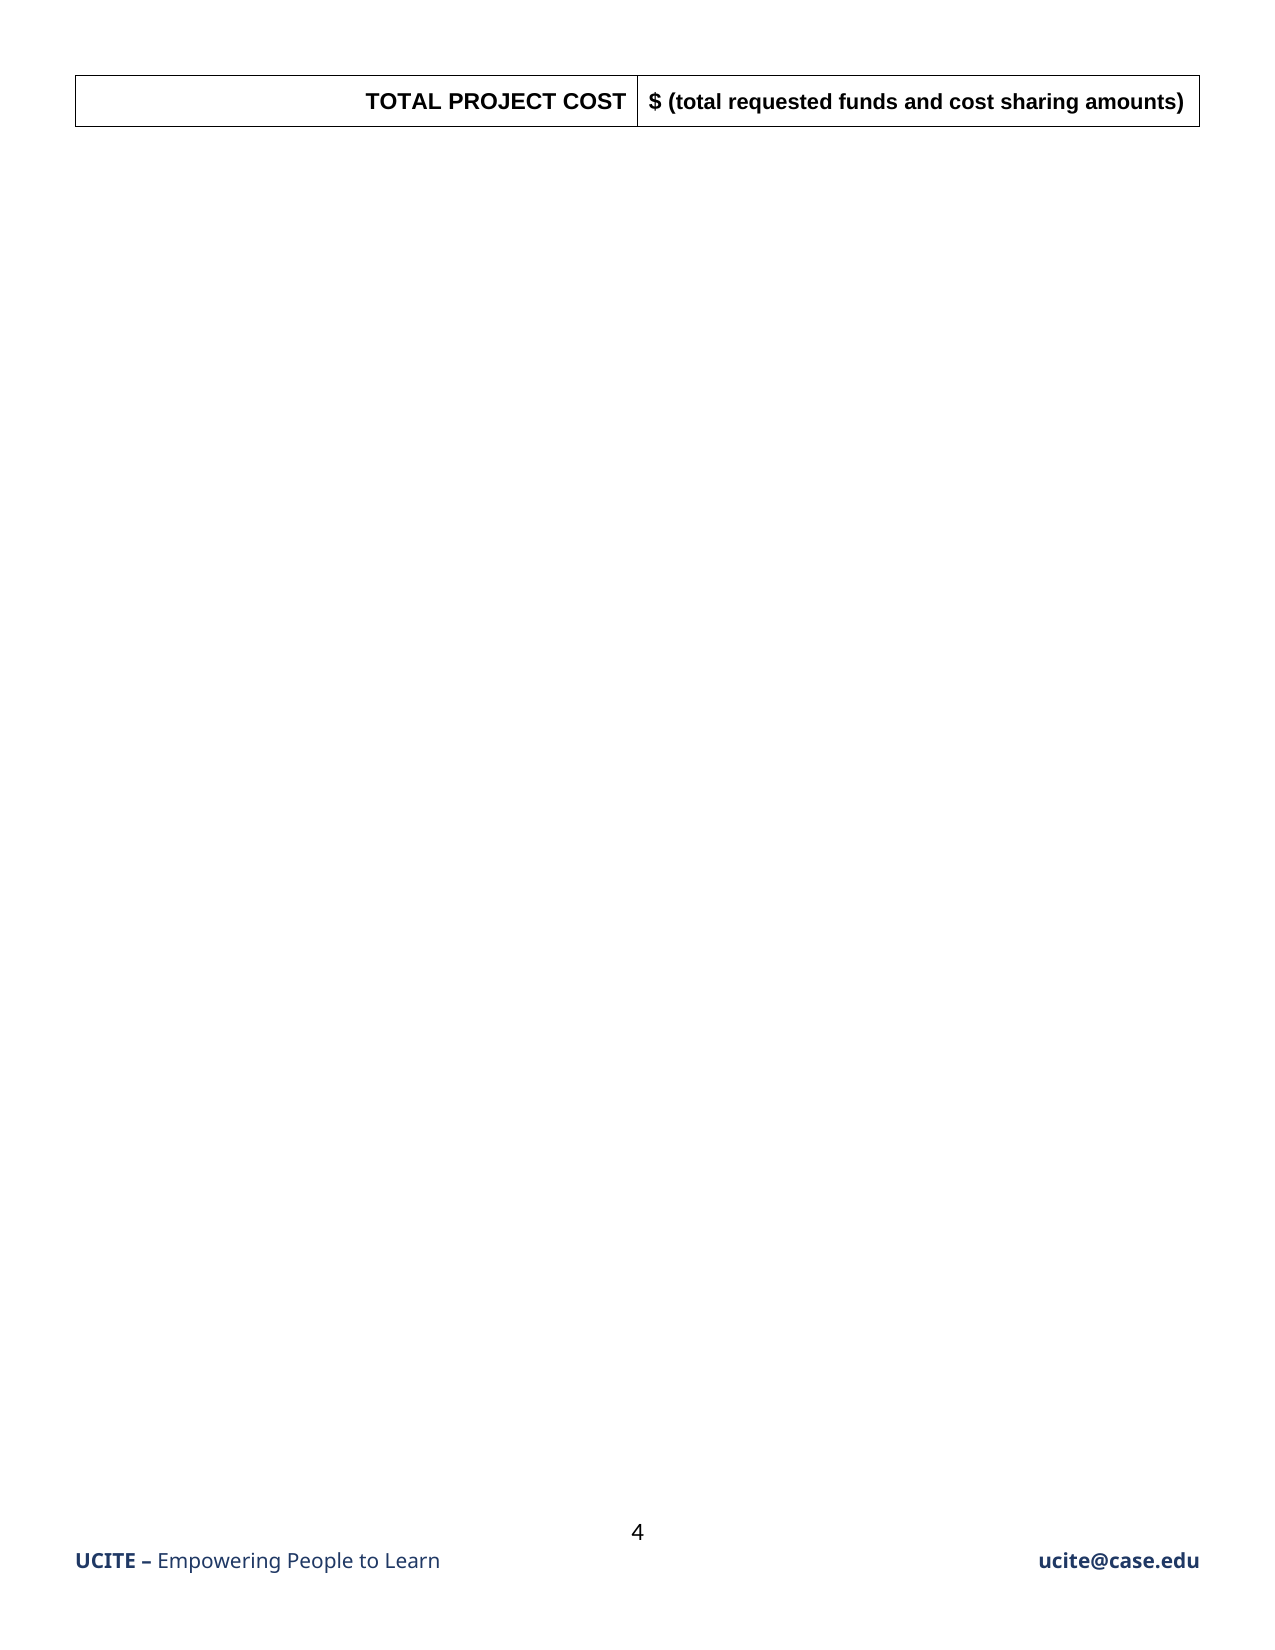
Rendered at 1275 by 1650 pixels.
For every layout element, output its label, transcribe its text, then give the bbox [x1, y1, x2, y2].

table_cell $ (total requested funds and cost sharing amounts) [638, 76, 1199, 126]
table_cell TOTAL PROJECT COST [76, 76, 637, 126]
